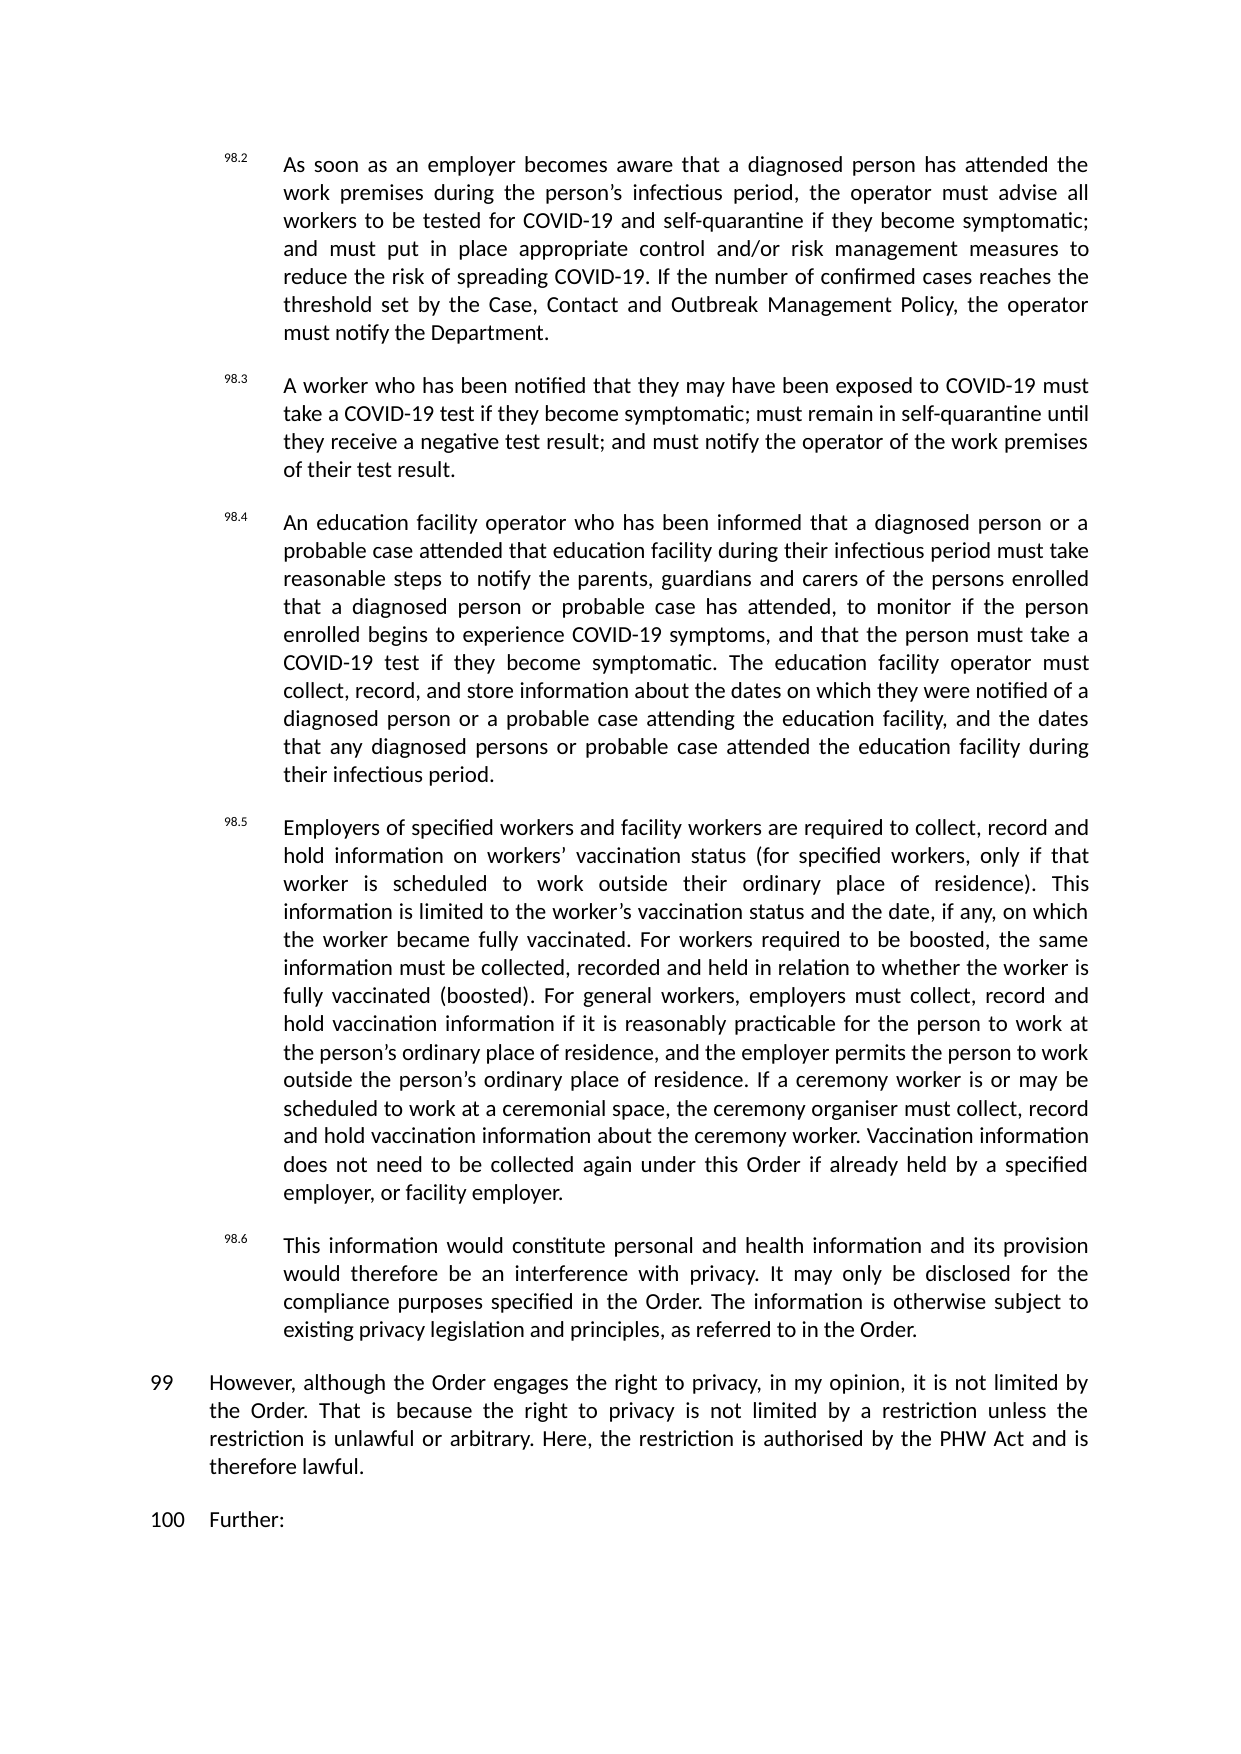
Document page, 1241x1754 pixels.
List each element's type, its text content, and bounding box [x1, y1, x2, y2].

list As soon as an employer becomes aware that a diagnosed person has attended the work premises during the person’s infectious period, the operator must advise all workers to be tested for COVID-19 and self-quarantine if they become symptomatic; and must put in place appropriate control and/or risk management measures to reduce the risk of spreading COVID-19. If the number of confirmed cases reaches the threshold set by the Case, Contact and Outbreak Management Policy, the operator must notify the Department. [224, 150, 1090, 346]
list However, although the Order engages the right to privacy, in my opinion, it is not limited by the Order. That is because the right to privacy is not limited by a restriction unless the restriction is unlawful or arbitrary. Here, the restriction is authorised by the PHW Act and is therefore lawful. [150, 1368, 1090, 1480]
list Employers of specified workers and facility workers are required to collect, record and hold information on workers’ vaccination status (for specified workers, only if that worker is scheduled to work outside their ordinary place of residence). This information is limited to the worker’s vaccination status and the date, if any, on which the worker became fully vaccinated. For workers required to be boosted, the same information must be collected, recorded and held in relation to whether the worker is fully vaccinated (boosted). For general workers, employers must collect, record and hold vaccination information if it is reasonably practicable for the person to work at the person’s ordinary place of residence, and the employer permits the person to work outside the person’s ordinary place of residence. If a ceremony worker is or may be scheduled to work at a ceremonial space, the ceremony organiser must collect, record and hold vaccination information about the ceremony worker. Vaccination information does not need to be collected again under this Order if already held by a specified employer, or facility employer. [224, 813, 1090, 1206]
list An education facility operator who has been informed that a diagnosed person or a probable case attended that education facility during their infectious period must take reasonable steps to notify the parents, guardians and carers of the persons enrolled that a diagnosed person or probable case has attended, to monitor if the person enrolled begins to experience COVID-19 symptoms, and that the person must take a COVID-19 test if they become symptomatic. The education facility operator must collect, record, and store information about the dates on which they were notified of a diagnosed person or a probable case attending the education facility, and the dates that any diagnosed persons or probable case attended the education facility during their infectious period. [224, 508, 1090, 788]
list Further: [150, 1505, 1090, 1533]
list This information would constitute personal and health information and its provision would therefore be an interference with privacy. It may only be disclosed for the compliance purposes specified in the Order. The information is otherwise subject to existing privacy legislation and principles, as referred to in the Order. [224, 1231, 1090, 1343]
list A worker who has been notified that they may have been exposed to COVID-19 must take a COVID-19 test if they become symptomatic; must remain in self-quarantine until they receive a negative test result; and must notify the operator of the work premises of their test result. [224, 371, 1090, 483]
